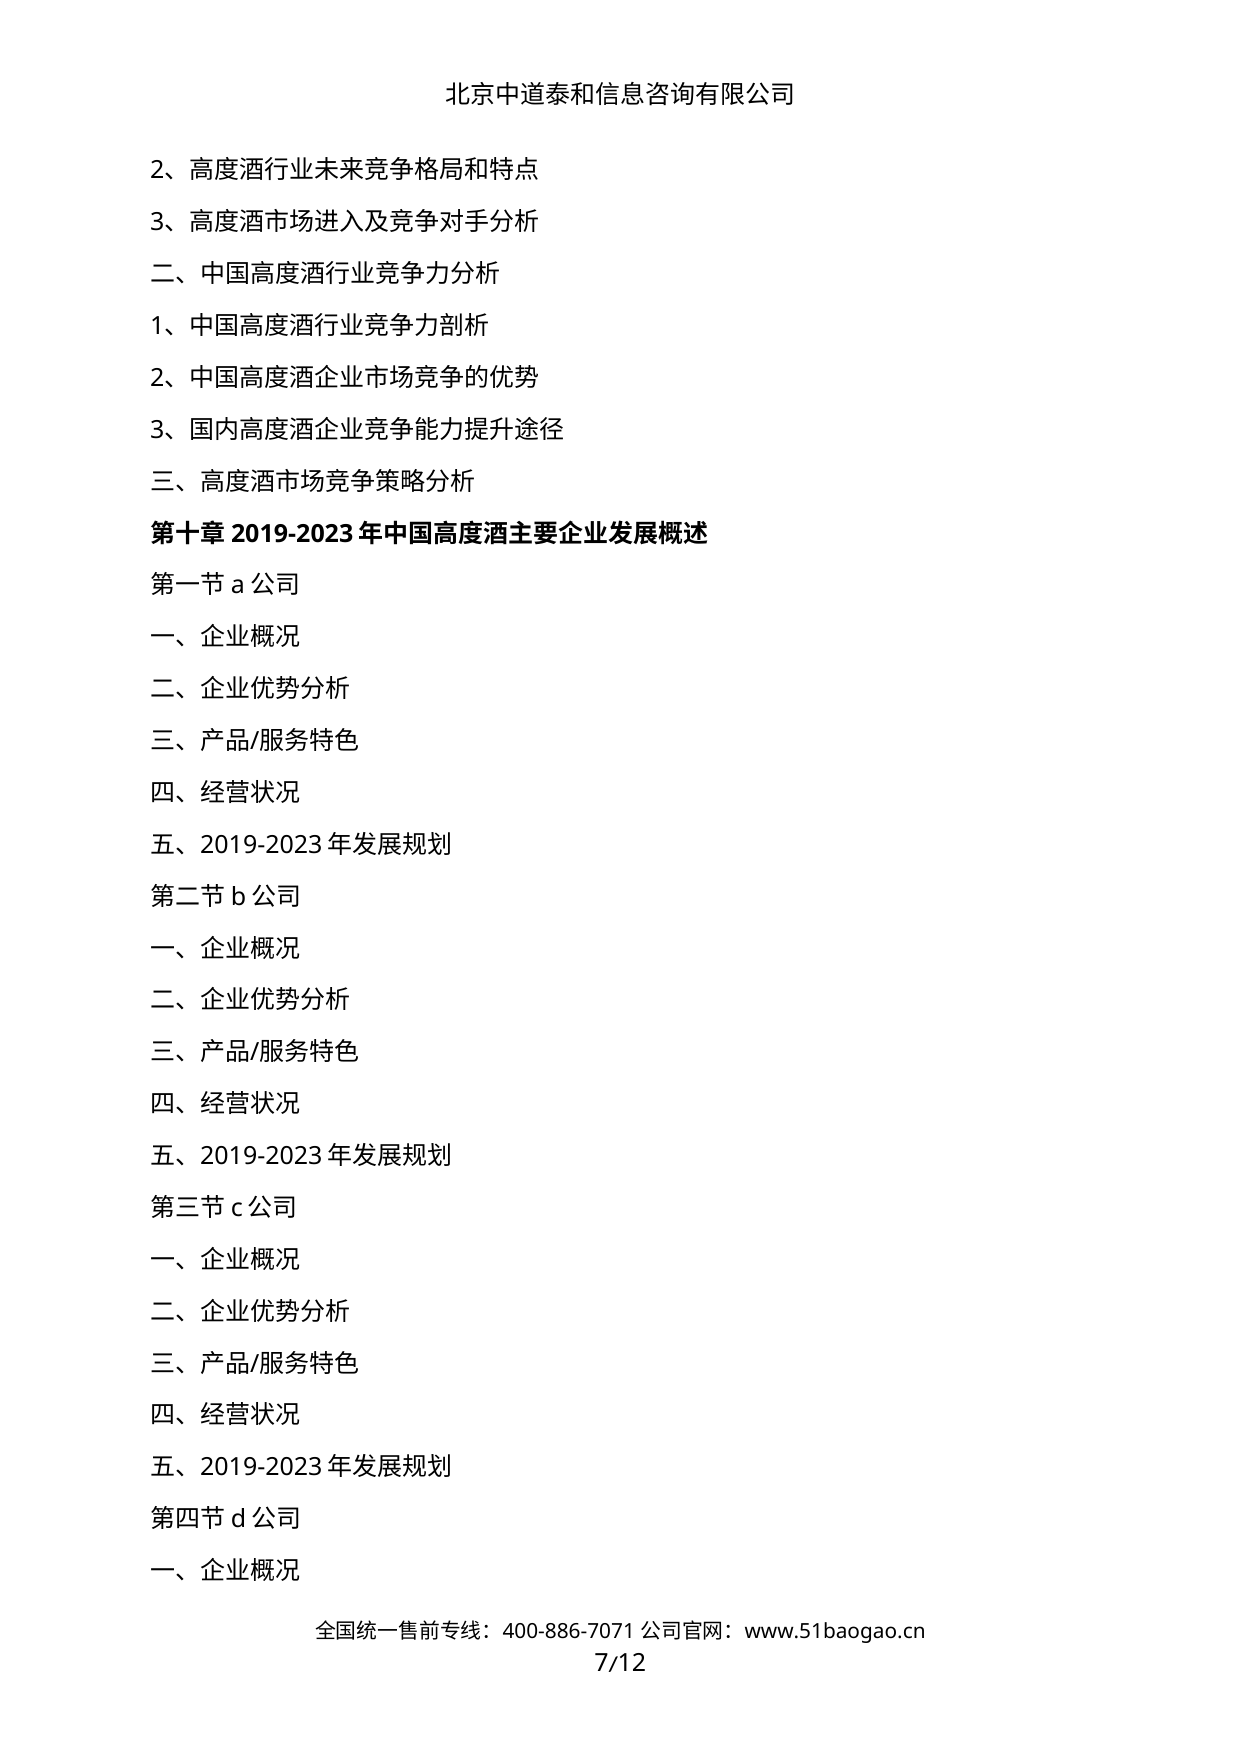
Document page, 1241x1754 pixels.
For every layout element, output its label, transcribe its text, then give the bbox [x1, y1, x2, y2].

text 3、国内高度酒企业竞争能力提升途径 [150, 409, 1090, 446]
text 第二节 b公司 [150, 876, 1090, 912]
text 三、产品/服务特色 [150, 1343, 1090, 1379]
text 第十章 2019-2023年中国高度酒主要企业发展概述 [150, 513, 1090, 549]
text 2、高度酒行业未来竞争格局和特点 [150, 150, 1090, 186]
text 第三节 c公司 [150, 1187, 1090, 1224]
text 三、产品/服务特色 [150, 1032, 1090, 1068]
text 二、企业优势分析 [150, 1291, 1090, 1327]
text 四、经营状况 [150, 1395, 1090, 1431]
text 一、企业概况 [150, 1551, 1090, 1587]
text 2、中国高度酒企业市场竞争的优势 [150, 357, 1090, 394]
text 三、高度酒市场竞争策略分析 [150, 461, 1090, 497]
text 3、高度酒市场进入及竞争对手分析 [150, 202, 1090, 238]
text 二、企业优势分析 [150, 980, 1090, 1016]
text 五、2019-2023年发展规划 [150, 824, 1090, 861]
text 第一节 a公司 [150, 565, 1090, 601]
text 一、企业概况 [150, 1239, 1090, 1276]
text 二、中国高度酒行业竞争力分析 [150, 254, 1090, 290]
text 三、产品/服务特色 [150, 721, 1090, 757]
text 一、企业概况 [150, 617, 1090, 653]
text 五、2019-2023年发展规划 [150, 1136, 1090, 1172]
text 二、企业优势分析 [150, 669, 1090, 705]
text 五、2019-2023年发展规划 [150, 1447, 1090, 1483]
text 1、中国高度酒行业竞争力剖析 [150, 306, 1090, 342]
text 四、经营状况 [150, 1084, 1090, 1120]
text 四、经营状况 [150, 772, 1090, 809]
text 一、企业概况 [150, 928, 1090, 964]
text 第四节 d公司 [150, 1499, 1090, 1535]
